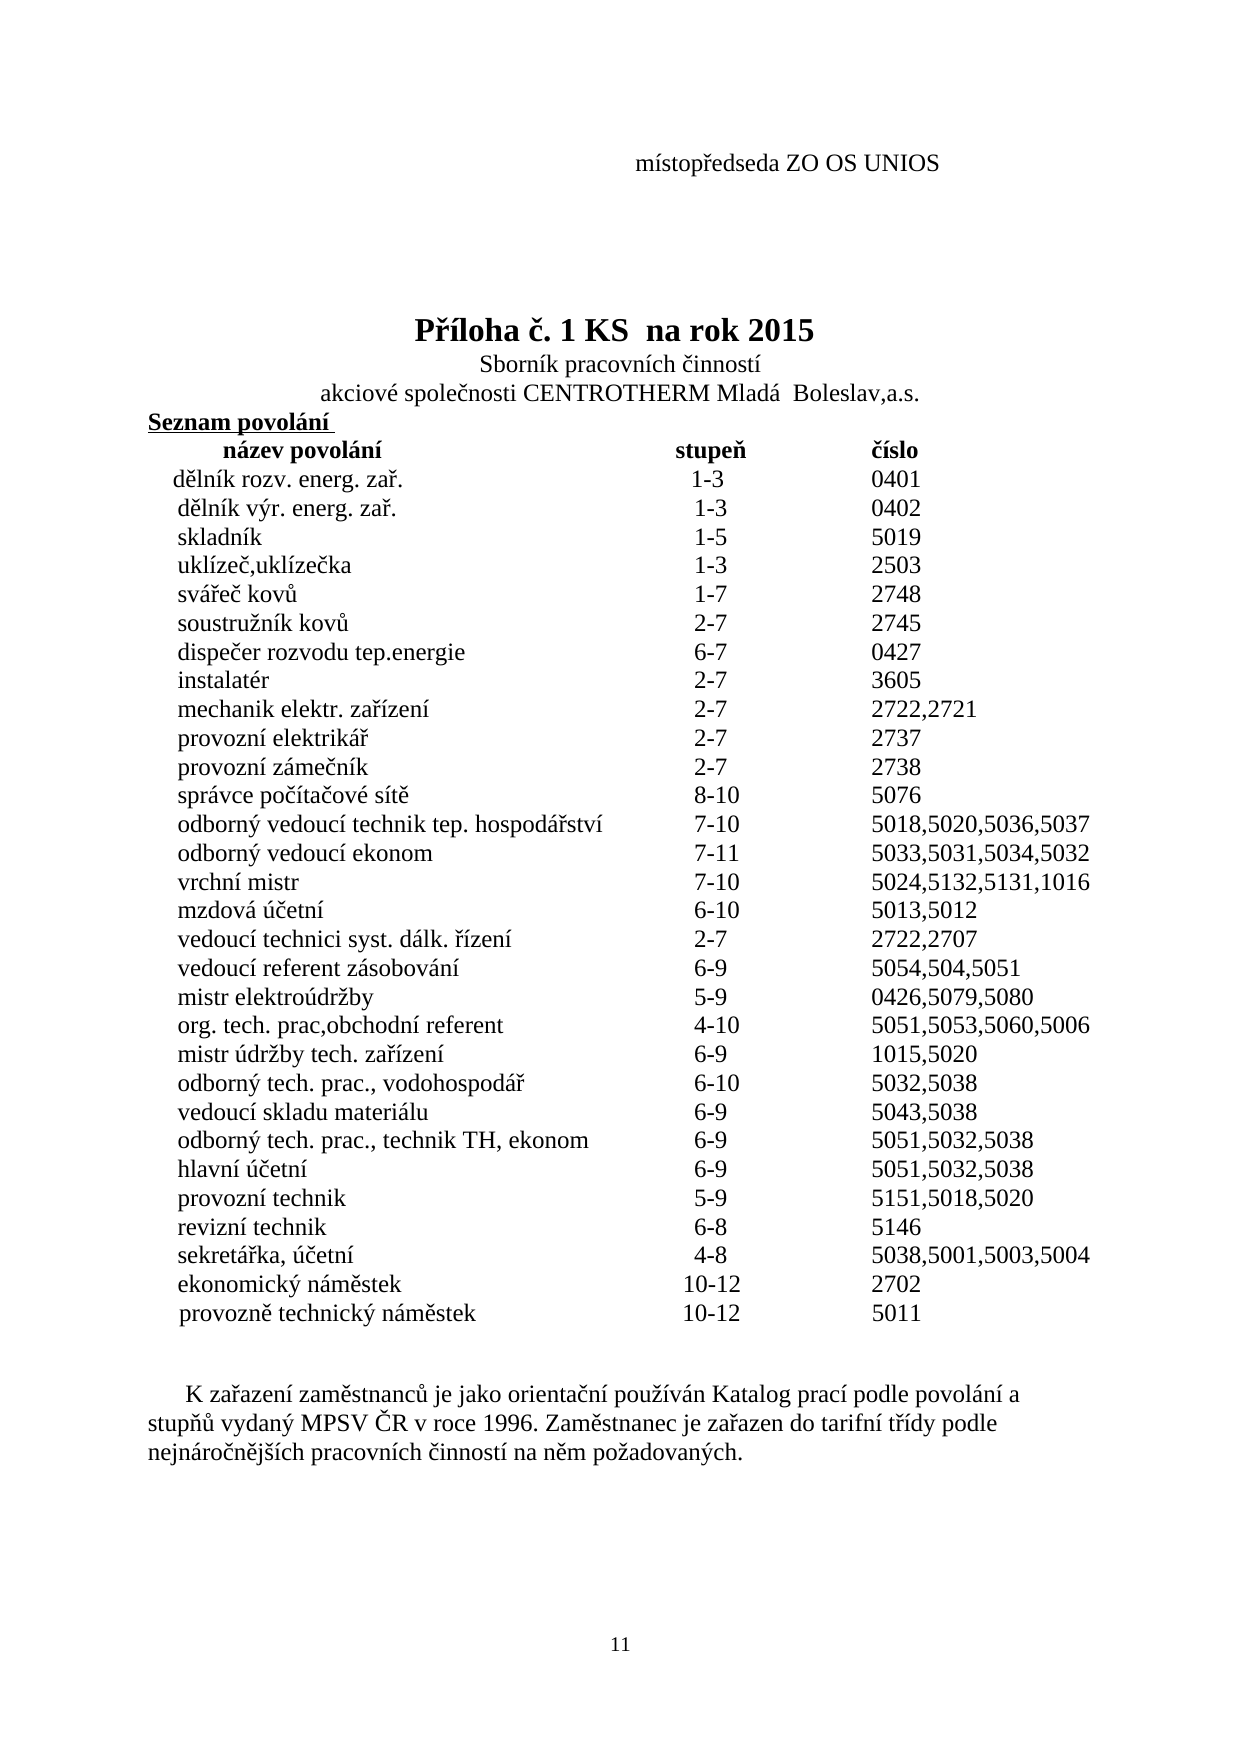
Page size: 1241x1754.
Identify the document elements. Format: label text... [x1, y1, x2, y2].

text org. tech. prac,obchodní referent 4-10 5051,5053,5060,5006 [148, 1010, 1093, 1039]
text vedoucí referent zásobování 6-9 5054,504,5051 [148, 953, 1093, 982]
text instalatér 2-7 3605 [148, 665, 1093, 694]
text odborný vedoucí ekonom 7-11 5033,5031,5034,5032 [148, 838, 1093, 867]
text akciové společnosti CENTROTHERM Mladá Boleslav,a.s. [148, 378, 1093, 407]
text dělník rozv. energ. zař. 1-3 0401 [148, 464, 1093, 493]
text správce počítačové sítě 8-10 5076 [148, 780, 1093, 809]
text hlavní účetní 6-9 5051,5032,5038 [148, 1154, 1093, 1183]
subtitle Sborník pracovních činností [148, 349, 1093, 378]
text mechanik elektr. zařízení 2-7 2722,2721 [148, 694, 1093, 723]
text revizní technik 6-8 5146 [148, 1212, 1093, 1240]
text sekretářka, účetní 4-8 5038,5001,5003,5004 [148, 1240, 1093, 1269]
text uklízeč,uklízečka 1-3 2503 [148, 550, 1093, 579]
text vedoucí skladu materiálu 6-9 5043,5038 [148, 1097, 1093, 1125]
text název povolání stupeň číslo [148, 435, 1093, 464]
text K zařazení zaměstnanců je jako orientační používán Katalog prací podle povolání a [148, 1379, 1093, 1408]
text vrchní mistr 7-10 5024,5132,5131,1016 [148, 867, 1093, 895]
text dělník výr. energ. zař. 1-3 0402 [148, 493, 1093, 522]
text provozní zámečník 2-7 2738 [148, 752, 1093, 780]
text provozní elektrikář 2-7 2737 [148, 723, 1093, 752]
text Seznam povolání [148, 407, 1093, 435]
text odborný tech. prac., vodohospodář 6-10 5032,5038 [148, 1068, 1093, 1097]
text vedoucí technici syst. dálk. řízení 2-7 2722,2707 [148, 924, 1093, 953]
text stupňů vydaný MPSV ČR v roce 1996. Zaměstnanec je zařazen do tarifní třídy podle [148, 1408, 1093, 1437]
text dispečer rozvodu tep.energie 6-7 0427 [148, 637, 1093, 665]
text nejnáročnějších pracovních činností na něm požadovaných. [148, 1437, 1093, 1466]
text svářeč kovů 1-7 2748 [148, 579, 1093, 608]
text skladník 1-5 5019 [148, 522, 1093, 550]
text provozně technický náměstek 10-12 5011 [148, 1298, 1093, 1327]
text odborný tech. prac., technik TH, ekonom 6-9 5051,5032,5038 [148, 1125, 1093, 1154]
text soustružník kovů 2-7 2745 [148, 608, 1093, 637]
text provozní technik 5-9 5151,5018,5020 [148, 1183, 1093, 1212]
subtitle místopředseda ZO OS UNIOS [148, 148, 1093, 176]
text mzdová účetní 6-10 5013,5012 [148, 895, 1093, 924]
subtitle Příloha č. 1 KS na rok 2015 [148, 311, 1093, 349]
text mistr údržby tech. zařízení 6-9 1015,5020 [148, 1039, 1093, 1068]
text odborný vedoucí technik tep. hospodářství 7-10 5018,5020,5036,5037 [148, 809, 1093, 838]
text ekonomický náměstek 10-12 2702 [148, 1269, 1093, 1298]
text mistr elektroúdržby 5-9 0426,5079,5080 [148, 982, 1093, 1010]
